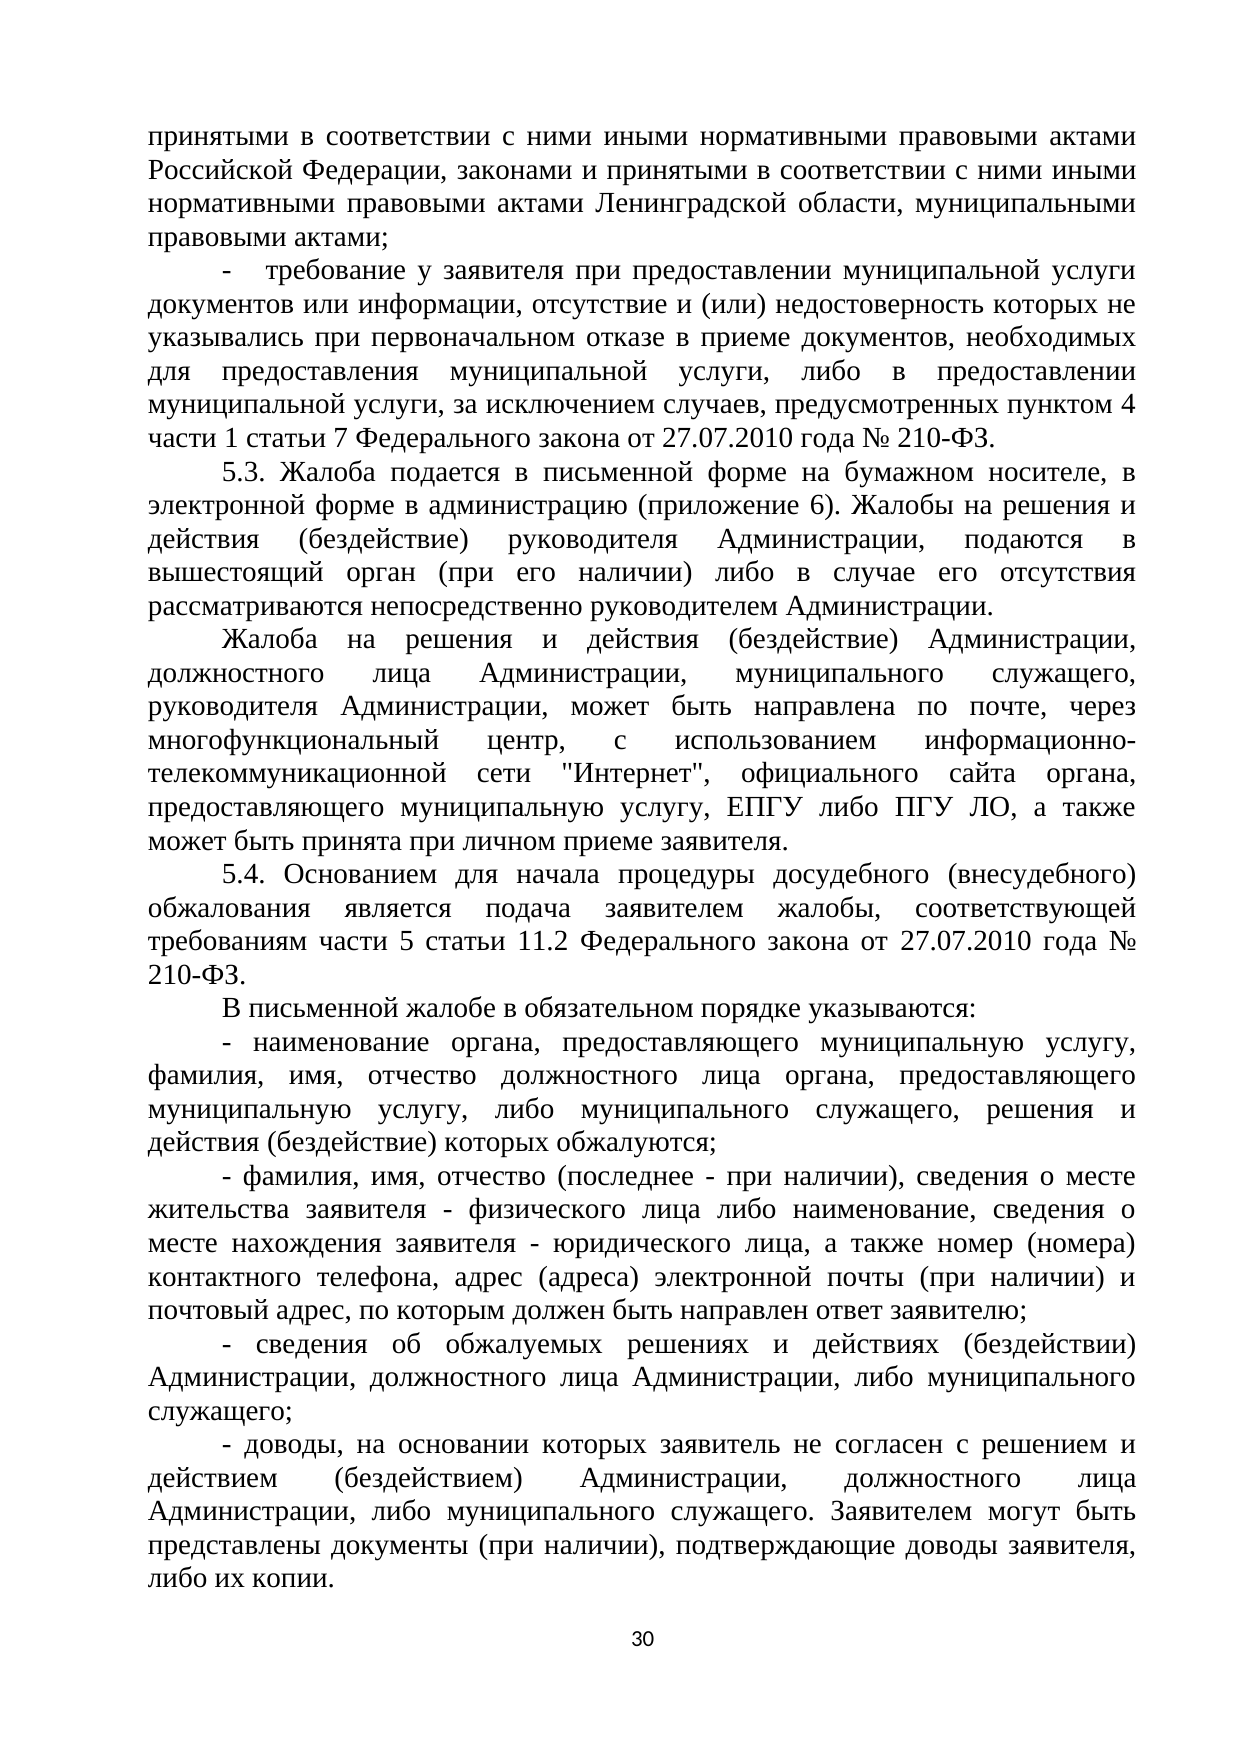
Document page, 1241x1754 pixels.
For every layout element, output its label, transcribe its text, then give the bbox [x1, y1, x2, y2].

text - фамилия, имя, отчество (последнее - при наличии), сведения о месте жительства заявителя - физического лица либо наименование, сведения о месте нахождения заявителя - юридического лица, а также номер (номера) контактного телефона, адрес (адреса) электронной почты (при наличии) и почтовый адрес, по которым должен быть направлен ответ заявителю; [148, 1158, 1137, 1326]
text - доводы, на основании которых заявитель не согласен с решением и действием (бездействием) Администрации, должностного лица Администрации, либо муниципального служащего. Заявителем могут быть представлены документы (при наличии), подтверждающие доводы заявителя, либо их копии. [148, 1426, 1137, 1594]
text 5.4. Основанием для начала процедуры досудебного (внесудебного) обжалования является подача заявителем жалобы, соответствующей требованиям части 5 статьи 11.2 Федерального закона от 27.07.2010 года № 210-ФЗ. [148, 856, 1137, 990]
text В письменной жалобе в обязательном порядке указываются: [148, 990, 1137, 1024]
text Жалоба на решения и действия (бездействие) Администрации, должностного лица Администрации, муниципального служащего, руководителя Администрации, может быть направлена по почте, через многофункциональный центр, с использованием информационно-телекоммуникационной сети "Интернет", официального сайта органа, предоставляющего муниципальную услугу, ЕПГУ либо ПГУ ЛО, а также может быть принята при личном приеме заявителя. [148, 621, 1137, 856]
text - требование у заявителя при предоставлении муниципальной услуги документов или информации, отсутствие и (или) недостоверность которых не указывались при первоначальном отказе в приеме документов, необходимых для предоставления муниципальной услуги, либо в предоставлении муниципальной услуги, за исключением случаев, предусмотренных пунктом 4 части 1 статьи 7 Федерального закона от 27.07.2010 года № 210-ФЗ. [148, 252, 1137, 454]
text - сведения об обжалуемых решениях и действиях (бездействии) Администрации, должностного лица Администрации, либо муниципального служащего; [148, 1326, 1137, 1426]
text - наименование органа, предоставляющего муниципальную услугу, фамилия, имя, отчество должностного лица органа, предоставляющего муниципальную услугу, либо муниципального служащего, решения и действия (бездействие) которых обжалуются; [148, 1024, 1137, 1158]
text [148, 118, 1137, 252]
text 5.3. Жалоба подается в письменной форме на бумажном носителе, в электронной форме в администрацию (приложение 6). Жалобы на решения и действия (бездействие) руководителя Администрации, подаются в вышестоящий орган (при его наличии) либо в случае его отсутствия рассматриваются непосредственно руководителем Администрации. [148, 454, 1137, 621]
